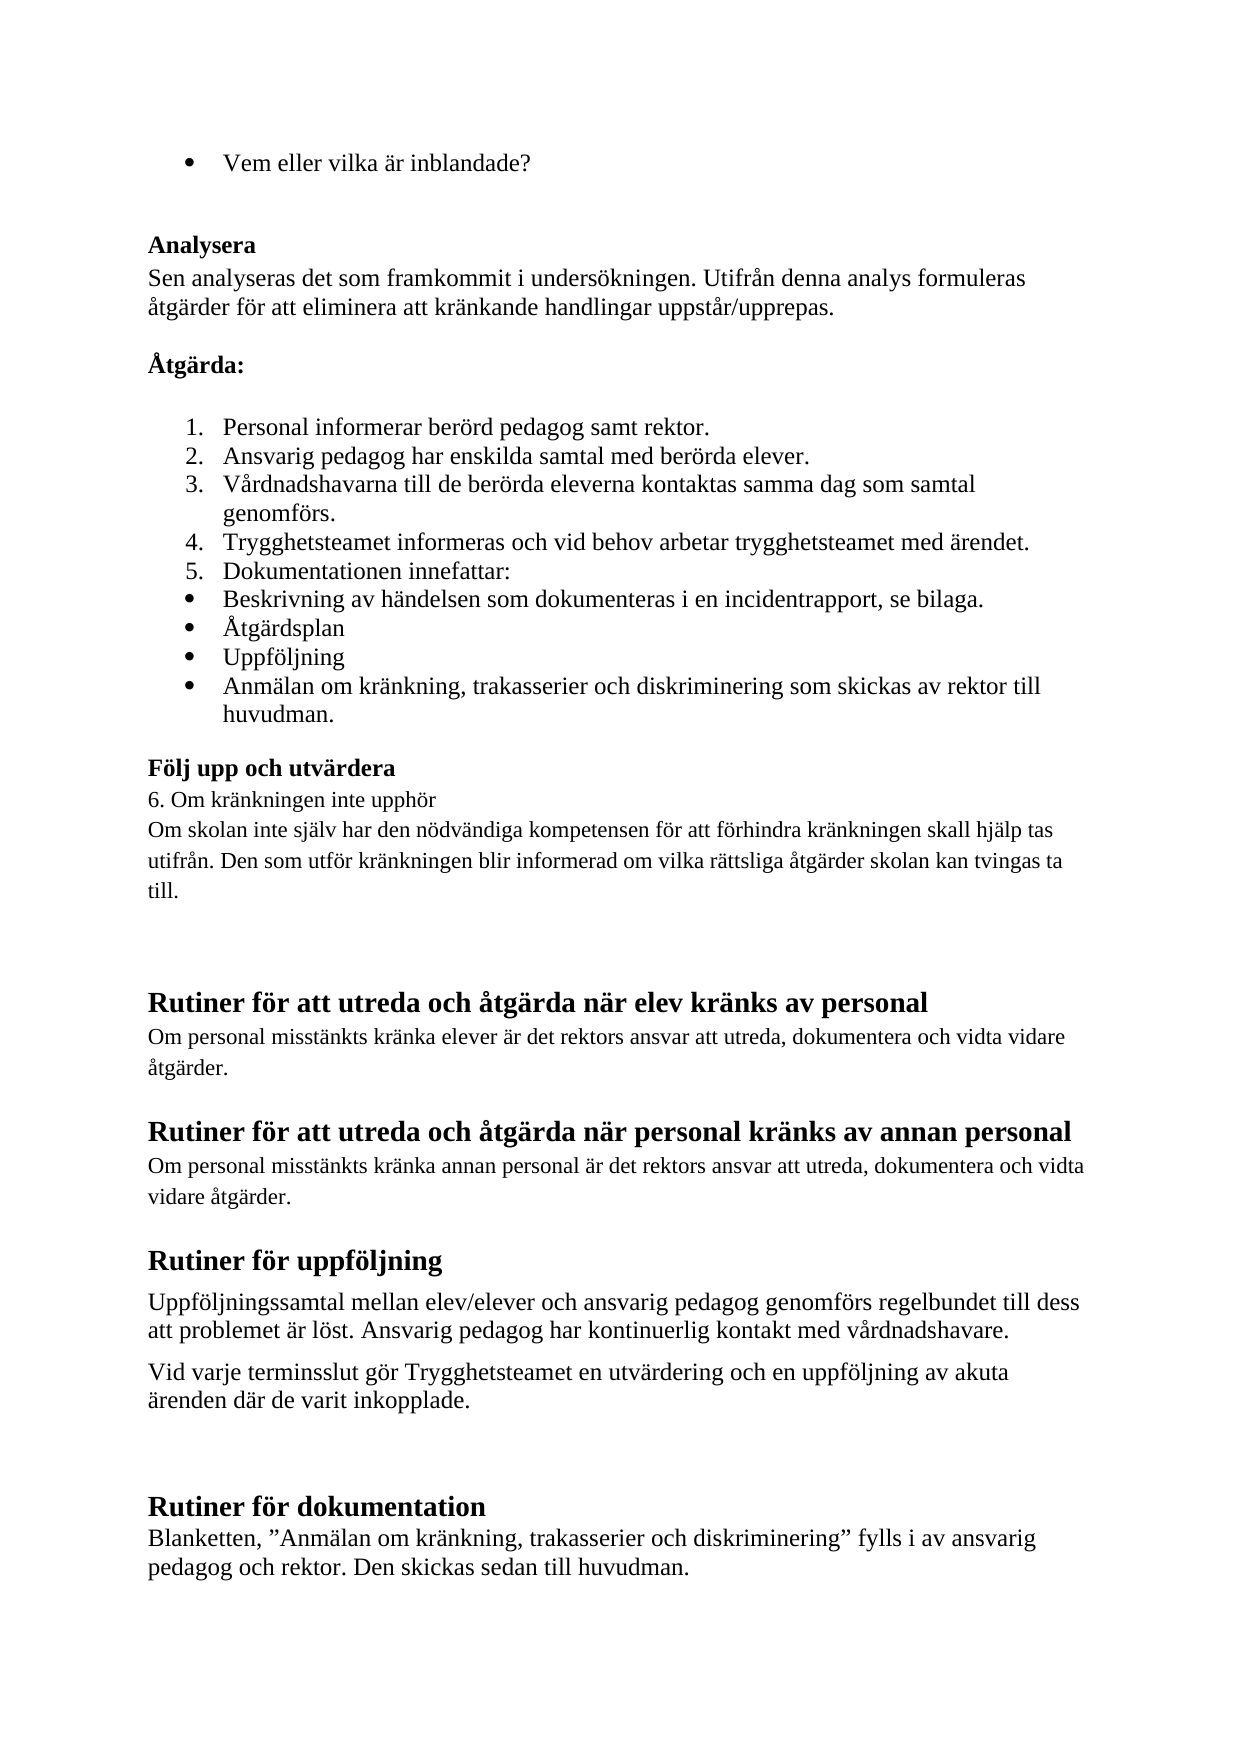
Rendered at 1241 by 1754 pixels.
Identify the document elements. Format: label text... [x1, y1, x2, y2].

list Beskrivning av händelsen som dokumenteras i en incidentrapport, se bilaga. [185, 584, 1093, 613]
list Vårdnadshavarna till de berörda eleverna kontaktas samma dag som samtal genomförs. [185, 469, 1093, 527]
list Åtgärdsplan [185, 613, 1093, 642]
list Vem eller vilka är inblandade? [185, 148, 1093, 176]
text Uppföljningssamtal mellan elev/elever och ansvarig pedagog genomförs regelbundet till dess att problemet är löst. Ansvarig pedagog har kontinuerlig kontakt med vårdnadshavare. [148, 1287, 1093, 1344]
list Ansvarig pedagog har enskilda samtal med berörda elever. [185, 441, 1093, 469]
list Uppföljning [185, 642, 1093, 671]
list Dokumentationen innefattar: [185, 556, 1093, 584]
text Sen analyseras det som framkommit i undersökningen. Utifrån denna analys formuleras åtgärder för att eliminera att kränkande handlingar uppstår/upprepas. [148, 263, 1093, 321]
text Analysera [148, 230, 1093, 259]
list Trygghetsteamet informeras och vid behov arbetar trygghetsteamet med ärendet. [185, 527, 1093, 556]
text Följ upp och utvärdera [148, 753, 1093, 782]
text Om personal misstänkts kränka elever är det rektors ansvar att utreda, dokumentera och vidta vidare åtgärder. [148, 1023, 1093, 1080]
text 6. Om kränkningen inte upphör Om skolan inte själv har den nödvändiga kompetensen för att förhindra kränkningen skall hjälp tas utifrån. Den som utför kränkningen blir informerad om vilka rättsliga åtgärder skolan kan tvingas ta till. [148, 786, 1093, 903]
text Rutiner för att utreda och åtgärda när elev kränks av personal [148, 985, 1093, 1018]
text Vid varje terminsslut gör Trygghetsteamet en utvärdering och en uppföljning av akuta ärenden där de varit inkopplade. [148, 1357, 1093, 1414]
text Åtgärda: [148, 350, 1093, 378]
text Rutiner för att utreda och åtgärda när personal kränks av annan personal [148, 1114, 1093, 1148]
list Anmälan om kränkning, trakasserier och diskriminering som skickas av rektor till huvudman. [185, 671, 1093, 728]
text Rutiner för uppföljning [148, 1243, 1093, 1277]
list Personal informerar berörd pedagog samt rektor. [185, 412, 1093, 441]
text Om personal misstänkts kränka annan personal är det rektors ansvar att utreda, dokumentera och vidta vidare åtgärder. [148, 1153, 1093, 1209]
text Rutiner för dokumentation Blanketten, ”Anmälan om kränkning, trakasserier och diskriminering” fylls i av ansvarig pedagog och rektor. Den skickas sedan till huvudman. [148, 1489, 1093, 1580]
